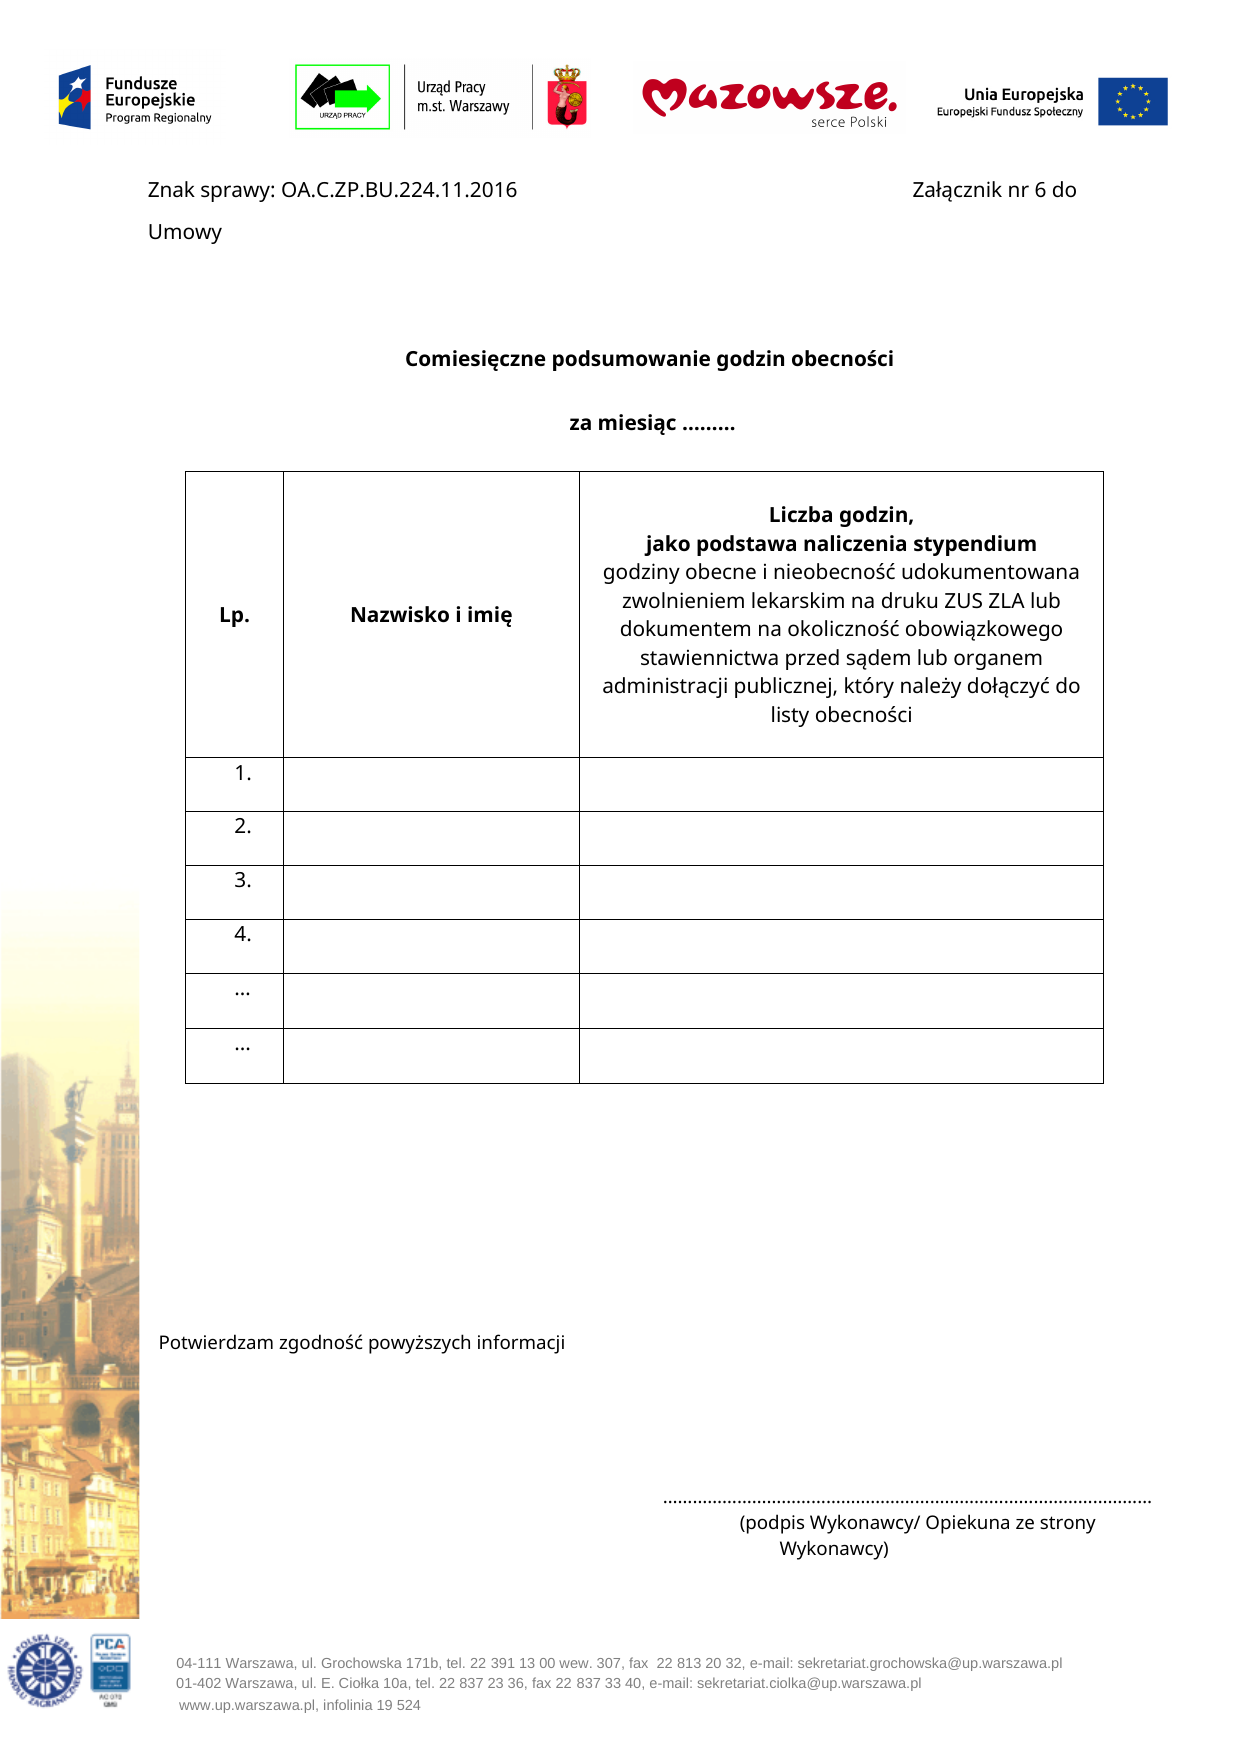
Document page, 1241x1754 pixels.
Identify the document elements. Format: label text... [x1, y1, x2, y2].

picture [0, 523, 140, 1620]
table_cell … [186, 974, 283, 1027]
picture [43, 49, 227, 145]
table_cell [580, 866, 1103, 918]
picture [921, 61, 1183, 141]
table_cell [284, 974, 579, 1027]
table_cell [186, 866, 283, 918]
table_cell [580, 812, 1103, 864]
table_cell [580, 974, 1103, 1027]
table_cell ... [186, 1029, 283, 1083]
text za miesiąc ……… [148, 408, 1152, 436]
table_cell [284, 812, 579, 864]
table_cell [580, 758, 1103, 811]
table_cell [186, 758, 283, 811]
text Comiesięczne podsumowanie godzin obecności [148, 344, 1152, 373]
text Znak sprawy: OA.C.ZP.BU.224.11.2016 Załącznik nr 6 do Umowy [148, 175, 1152, 246]
table_cell [284, 1029, 579, 1083]
table_cell [580, 920, 1103, 972]
table_header Liczba godzin, jako podstawa naliczenia stypendium godziny obecne i nieobecność udokumentowana zwolnieniem lekarskim na druku ZUS ZLA lub dokumentem na okoliczność obowiązkowego stawiennictwa przed sądem lub organem administracji publicznej, który należy dołączyć do listy obecności [580, 472, 1103, 757]
table_cell [186, 920, 283, 972]
picture [632, 61, 907, 134]
text Potwierdzam zgodność powyższych informacji [147, 1329, 1152, 1354]
table_cell [284, 866, 579, 918]
picture [288, 58, 592, 138]
text ……………………………………………………………………………………… [516, 1456, 1152, 1509]
table_header Nazwisko i imię [284, 472, 579, 757]
table_header Lp. [186, 472, 283, 757]
table_cell [284, 758, 579, 811]
table_cell [284, 920, 579, 972]
text (podpis Wykonawcy/ Opiekuna ze strony Wykonawcy) [516, 1509, 1152, 1560]
table_cell [186, 812, 283, 864]
table_cell [580, 1029, 1103, 1083]
